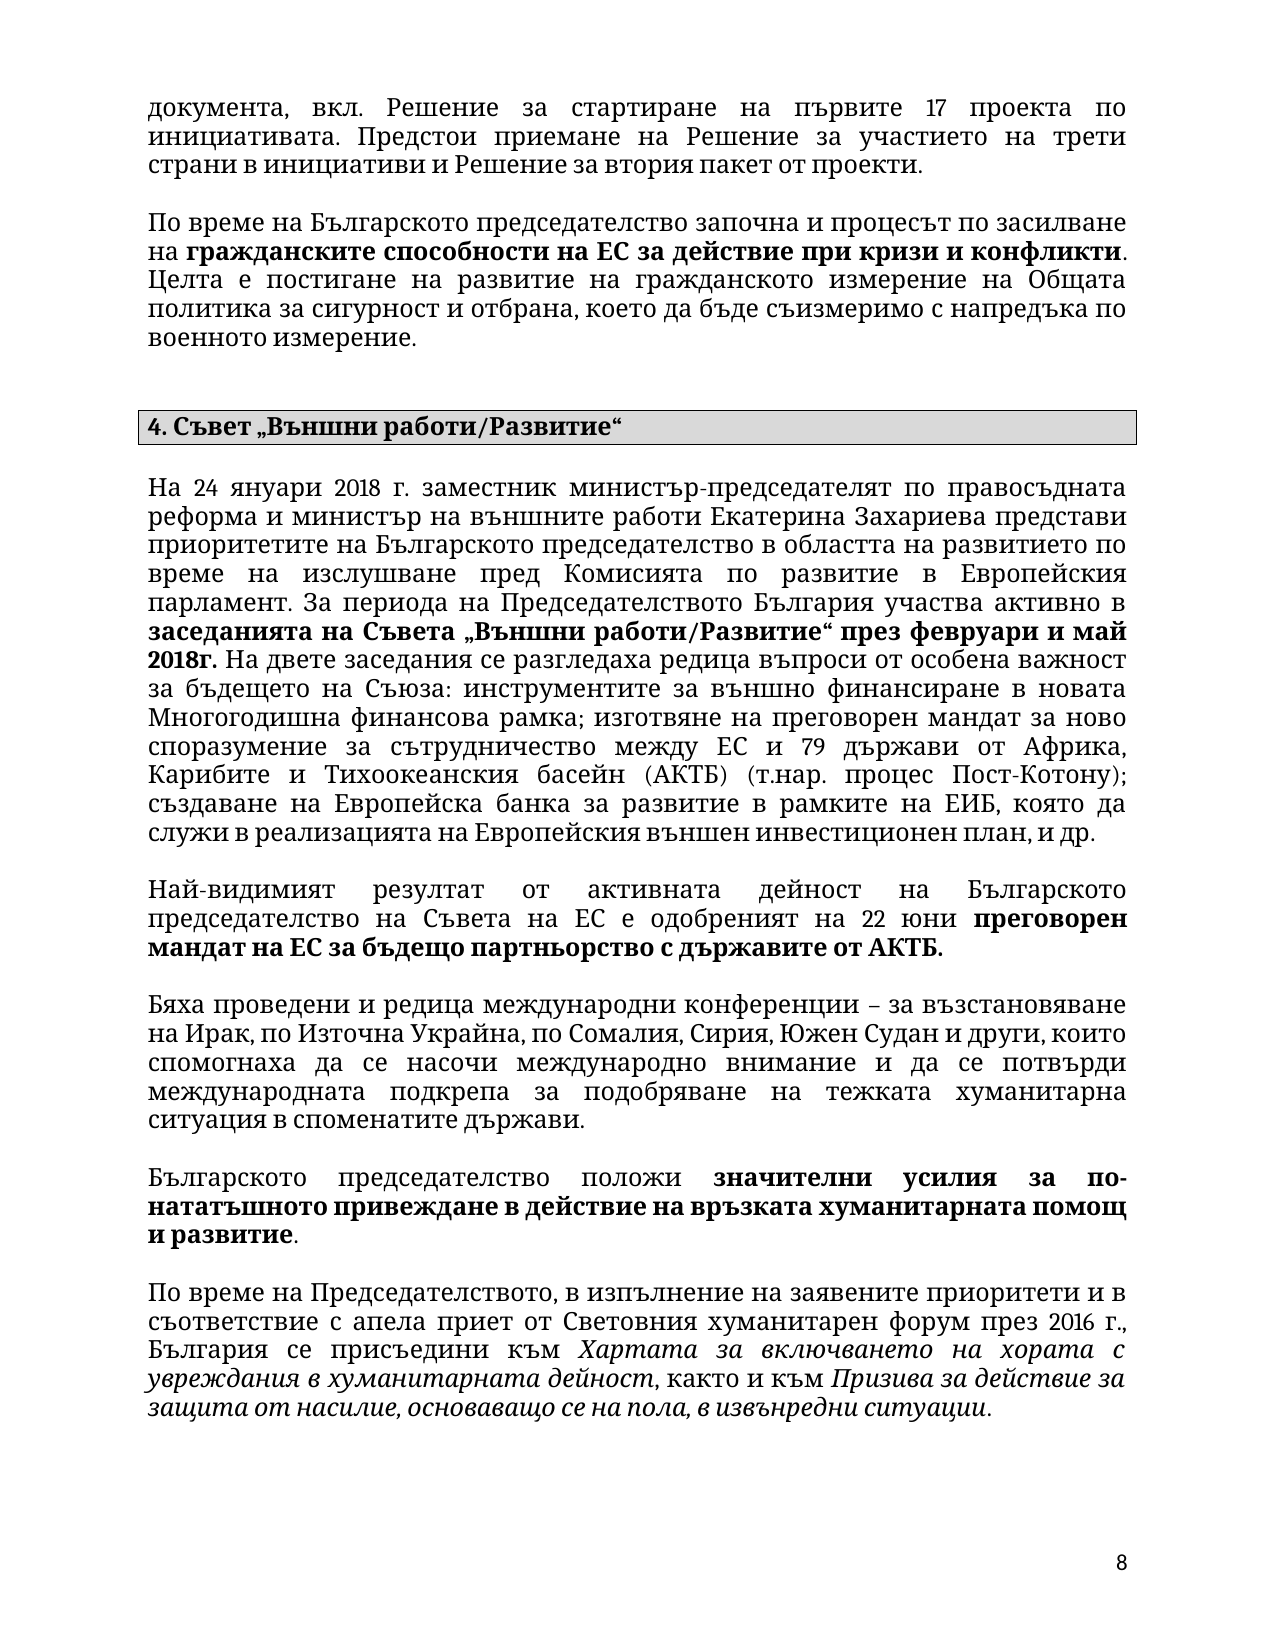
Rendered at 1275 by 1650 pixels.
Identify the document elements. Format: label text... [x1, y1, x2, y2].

text Бяха проведени и редица международни конференции – за възстановяване на Ирак, по Източна Украйна, по Сомалия, Сирия, Южен Судан и други, които спомогнаха да се насочи международно внимание и да се потвърди международната подкрепа за подобряване на тежката хуманитарна ситуация в споменатите държави. [148, 991, 1127, 1135]
text Най-видимият резултат от активната дейност на Българското председателство на Съвета на ЕС е одобреният на 22 юни преговорен мандат на ЕС за бъдещо партньорство с държавите от АКТБ. [148, 876, 1127, 962]
text На 24 януари 2018 г. заместник министър-председателят по правосъдната реформа и министър на външните работи Екатерина Захариева представи приоритетите на Българското председателство в областта на развитието по време на изслушване пред Комисията по развитие в Европейския парламент. За периода на Председателството България участва активно в заседанията на Съвета „Външни работи/Развитие“ през февруари и май 2018г. На двете заседания се разгледаха редица въпроси от особена важност за бъдещето на Съюза: инструментите за външно финансиране в новата Многогодишна финансова рамка; изготвяне на преговорен мандат за ново споразумение за сътрудничество между ЕС и 79 държави от Африка, Карибите и Тихоокеанския басейн (АКТБ) (т.нар. процес Пост-Котону); създаване на Европейска банка за развитие в рамките на ЕИБ, която да служи в реализацията на Европейския външен инвестиционен план, и др. [148, 474, 1127, 847]
text 4. Съвет „Външни работи/Развитие“ [139, 411, 1136, 444]
text По време на Българското председателство започна и процесът по засилване на гражданските способности на ЕС за действие при кризи и конфликти. Целта е постигане на развитие на гражданското измерение на Общата политика за сигурност и отбрана, което да бъде съизмеримо с напредъка по военното измерение. [148, 209, 1127, 352]
text По време на Председателството, в изпълнение на заявените приоритети и в съответствие с апела приет от Световния хуманитарен форум през 2016 г., България се присъедини към Хартата за включването на хората с увреждания в хуманитарната дейност, както и към Призива за действие за защита от насилие, основаващо се на пола, в извънредни ситуации. [148, 1279, 1127, 1422]
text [148, 94, 1127, 180]
text Българското председателство положи значителни усилия за по-нататъшното привеждане в действие на връзката хуманитарната помощ и развитие. [148, 1164, 1127, 1250]
